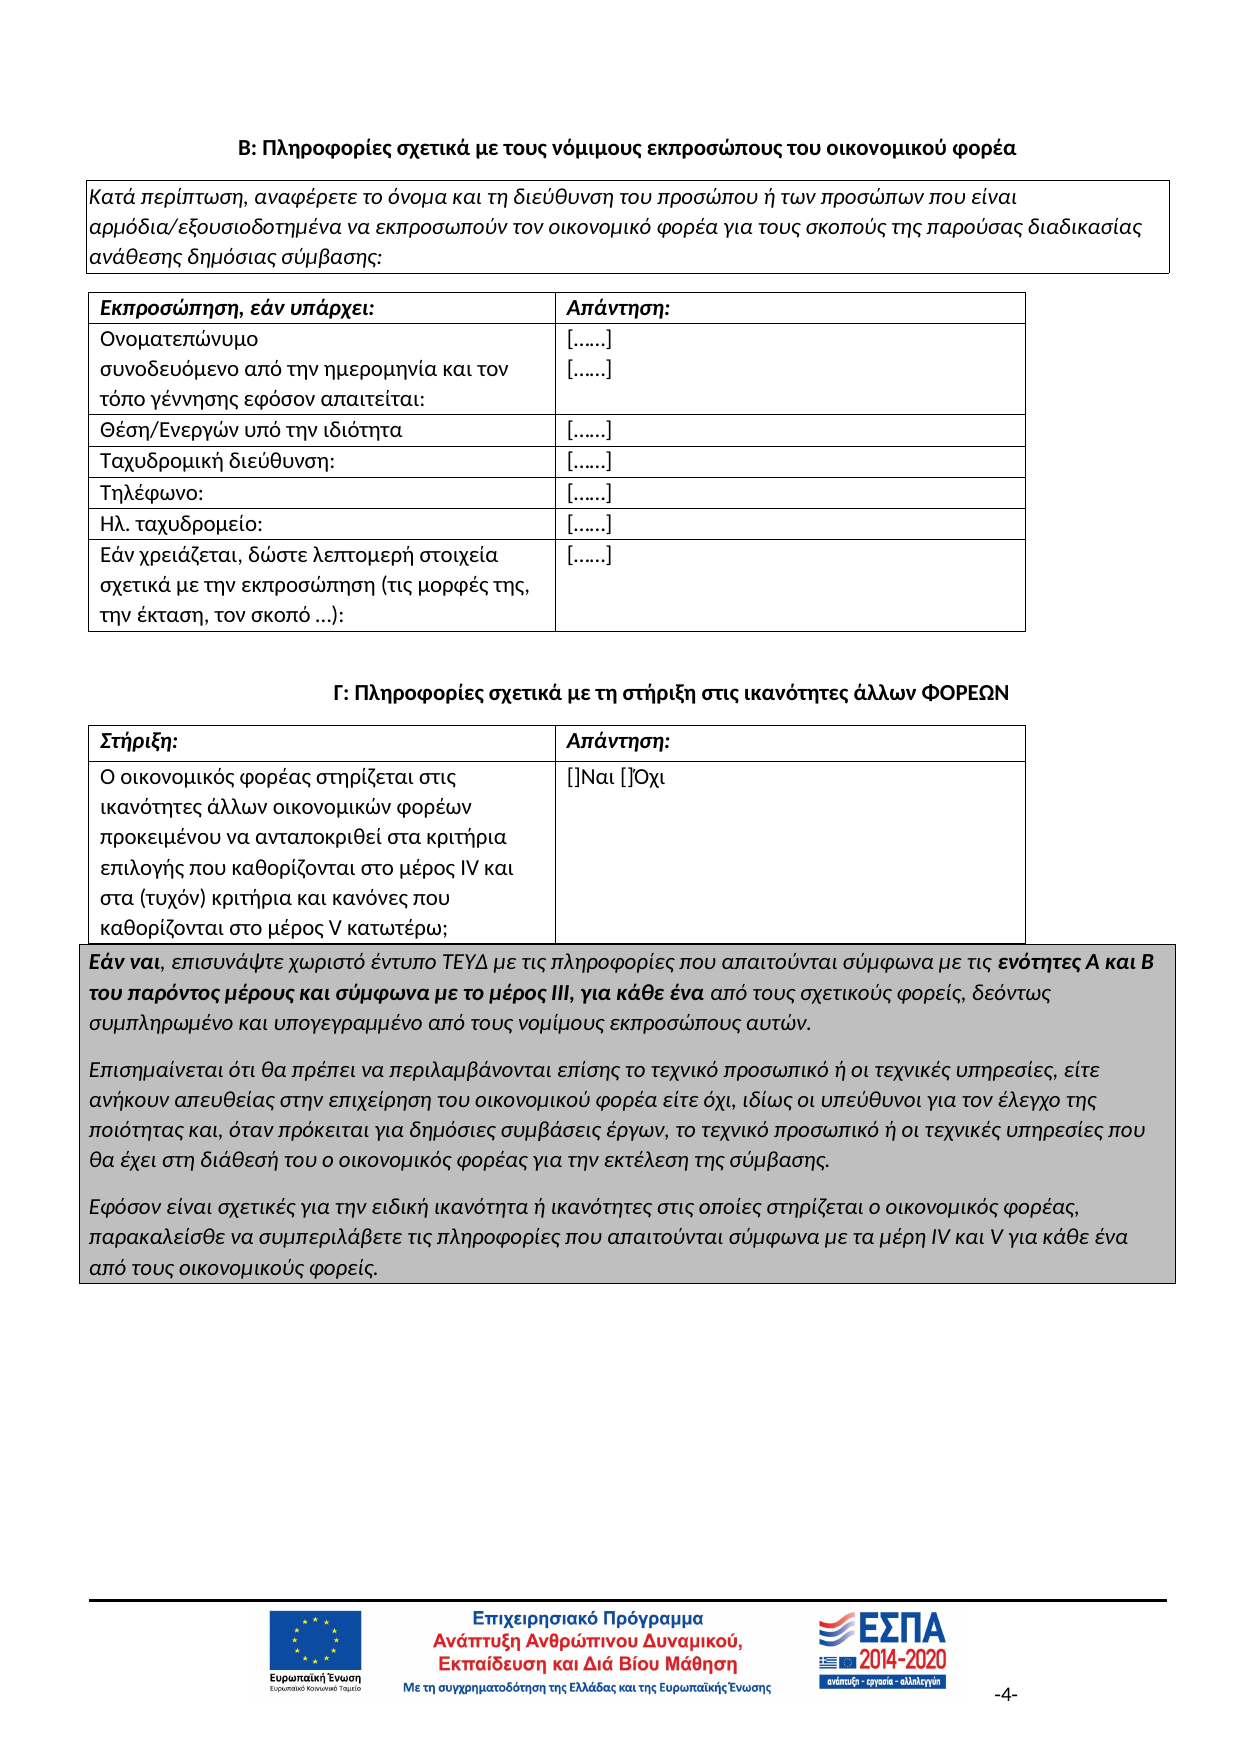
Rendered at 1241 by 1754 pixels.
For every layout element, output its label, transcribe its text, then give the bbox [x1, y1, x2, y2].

text Β: Πληροφορίες σχετικά με τους νόμιμους εκπροσώπους του οικονομικού φορέα [89, 133, 1167, 161]
table_header Απάντηση: [556, 726, 1025, 761]
table_cell [……] [556, 415, 1025, 446]
table_cell []Ναι []Όχι [556, 762, 1025, 943]
picture [248, 1603, 967, 1702]
table_cell Ηλ. ταχυδρομείο: [89, 509, 555, 539]
table_cell [……] [……] [556, 324, 1025, 414]
table_cell Ταχυδρομική διεύθυνση: [89, 447, 555, 477]
text Γ: Πληροφορίες σχετικά με τη στήριξη στις ικανότητες άλλων ΦΟΡΕΩΝ [177, 678, 1167, 706]
table_header Στήριξη: [89, 726, 555, 761]
table_header Εκπροσώπηση, εάν υπάρχει: [89, 293, 555, 323]
text Κατά περίπτωση, αναφέρετε το όνομα και τη διεύθυνση του προσώπου ή των προσώπων που είναι αρμόδια/εξουσιοδοτημένα να εκπροσωπούν τον οικονομικό φορέα για τους σκοπούς της παρούσας διαδικασίας ανάθεσης δημόσιας σύμβασης: [87, 181, 1169, 273]
table_cell [……] [556, 447, 1025, 477]
table_cell Ο οικονομικός φορέας στηρίζεται στις ικανότητες άλλων οικονομικών φορέων προκειμένου να ανταποκριθεί στα κριτήρια επιλογής που καθορίζονται στο μέρος IV και στα (τυχόν) κριτήρια και κανόνες που καθορίζονται στο μέρος V κατωτέρω; [89, 762, 555, 943]
table_cell Θέση/Ενεργών υπό την ιδιότητα [89, 415, 555, 446]
table_cell Εάν χρειάζεται, δώστε λεπτομερή στοιχεία σχετικά με την εκπροσώπηση (τις μορφές της, την έκταση, τον σκοπό …): [89, 540, 555, 631]
table_header Απάντηση: [556, 293, 1025, 323]
table_cell [……] [556, 478, 1025, 508]
table_cell Τηλέφωνο: [89, 478, 555, 508]
text Επισημαίνεται ότι θα πρέπει να περιλαμβάνονται επίσης το τεχνικό προσωπικό ή οι τεχνικές υπηρεσίες, είτε ανήκουν απευθείας στην επιχείρηση του οικονομικού φορέα είτε όχι, ιδίως οι υπεύθυνοι για τον έλεγχο της ποιότητας και, όταν πρόκειται για δημόσιες συμβάσεις έργων, το τεχνικό προσωπικό ή οι τεχνικές υπηρεσίες που θα έχει στη διάθεσή του ο οικονομικός φορέας για την εκτέλεση της σύμβασης. [80, 1052, 1175, 1173]
text Εάν ναι, επισυνάψτε χωριστό έντυπο ΤΕΥΔ με τις πληροφορίες που απαιτούνται σύμφωνα με τις ενότητες Α και Β του παρόντος μέρους και σύμφωνα με το μέρος ΙΙΙ, για κάθε ένα από τους σχετικούς φορείς, δεόντως συμπληρωμένο και υπογεγραμμένο από τους νομίμους εκπροσώπους αυτών. [80, 945, 1175, 1036]
table_cell Ονοματεπώνυμο συνοδευόμενο από την ημερομηνία και τον τόπο γέννησης εφόσον απαιτείται: [89, 324, 555, 414]
text Εφόσον είναι σχετικές για την ειδική ικανότητα ή ικανότητες στις οποίες στηρίζεται ο οικονομικός φορέας, παρακαλείσθε να συμπεριλάβετε τις πληροφορίες που απαιτούνται σύμφωνα με τα μέρη IV και V για κάθε ένα από τους οικονομικούς φορείς. [80, 1189, 1175, 1283]
table_cell [……] [556, 540, 1025, 631]
table_cell [……] [556, 509, 1025, 539]
